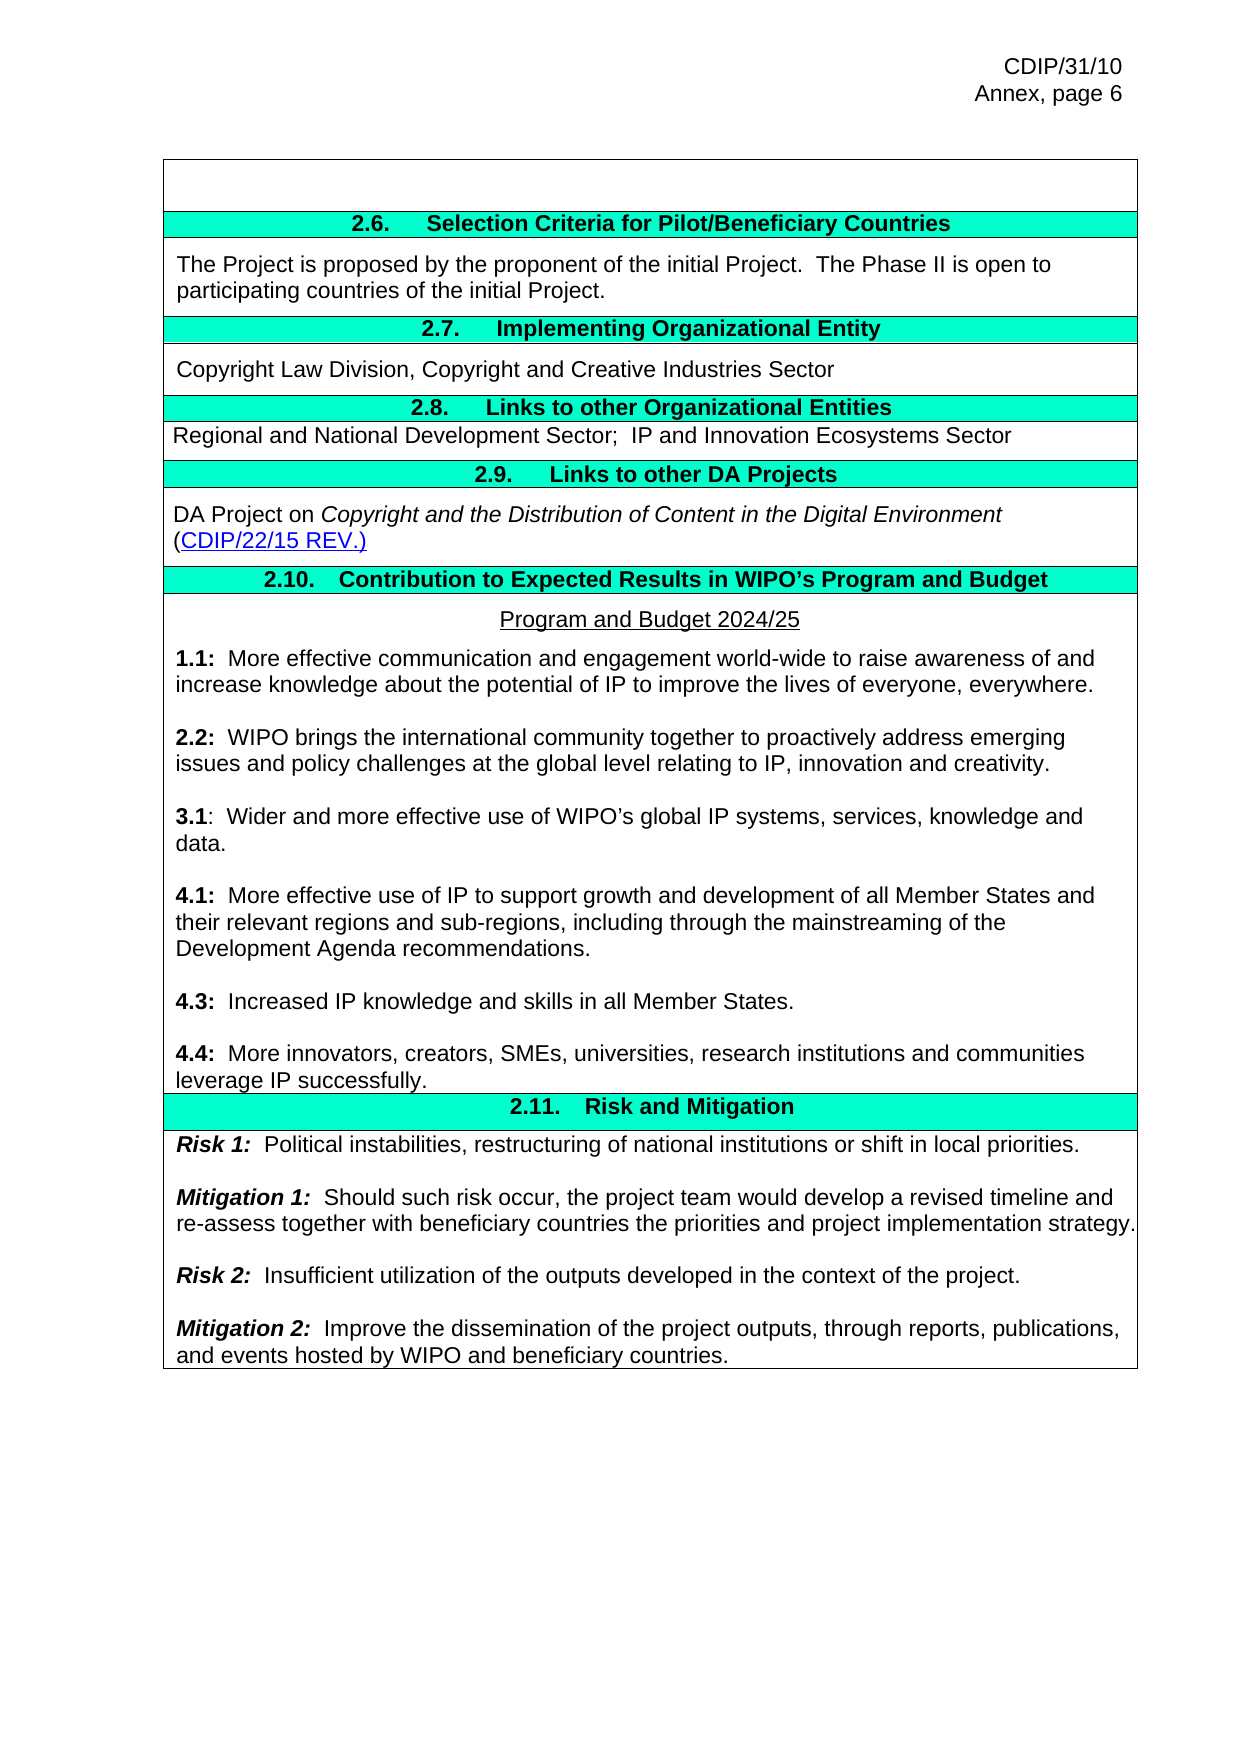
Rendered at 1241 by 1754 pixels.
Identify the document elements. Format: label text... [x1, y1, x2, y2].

table_cell Links to other Organizational Entities [164, 396, 1137, 421]
table_cell Regional and National Development Sector; IP and Innovation Ecosystems Sector [164, 422, 1137, 460]
table_cell Links to other DA Projects [164, 461, 1137, 487]
table_cell Program and Budget 2024/25 1.1: More effective communication and engagement world-wide to raise awareness of and increase knowledge about the potential of IP to improve the lives of everyone, everywhere. 2.2: WIPO brings the international community together to proactively address emerging issues and policy challenges at the global level relating to IP, innovation and creativity. 3.1: Wider and more effective use of WIPO’s global IP systems, services, knowledge and data. 4.1: More effective use of IP to support growth and development of all Member States and their relevant regions and sub-regions, including through the mainstreaming of the Development Agenda recommendations. 4.3: Increased IP knowledge and skills in all Member States. 4.4: More innovators, creators, SMEs, universities, research institutions and communities leverage IP successfully. [164, 594, 1137, 1093]
table_cell DA Project on Copyright and the Distribution of Content in the Digital Environment (CDIP/22/15 REV.) [164, 488, 1137, 566]
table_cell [164, 160, 1137, 211]
table_cell The Project is proposed by the proponent of the initial Project. The Phase II is open to participating countries of the initial Project. [164, 238, 1137, 316]
table_cell Selection Criteria for Pilot/Beneficiary Countries [164, 212, 1137, 237]
table_cell Implementing Organizational Entity [164, 317, 1137, 342]
table_cell Risk and Mitigation [164, 1094, 1137, 1130]
table_cell Risk 1: Political instabilities, restructuring of national institutions or shift in local priorities. Mitigation 1: Should such risk occur, the project team would develop a revised timeline and re-assess together with beneficiary countries the priorities and project implementation strategy. Risk 2: Insufficient utilization of the outputs developed in the context of the project. Mitigation 2: Improve the dissemination of the project outputs, through reports, publications, and events hosted by WIPO and beneficiary countries. [164, 1131, 1137, 1368]
table_cell Copyright Law Division, Copyright and Creative Industries Sector [164, 344, 1137, 395]
table_cell Contribution to Expected Results in WIPO’s Program and Budget [164, 567, 1137, 593]
